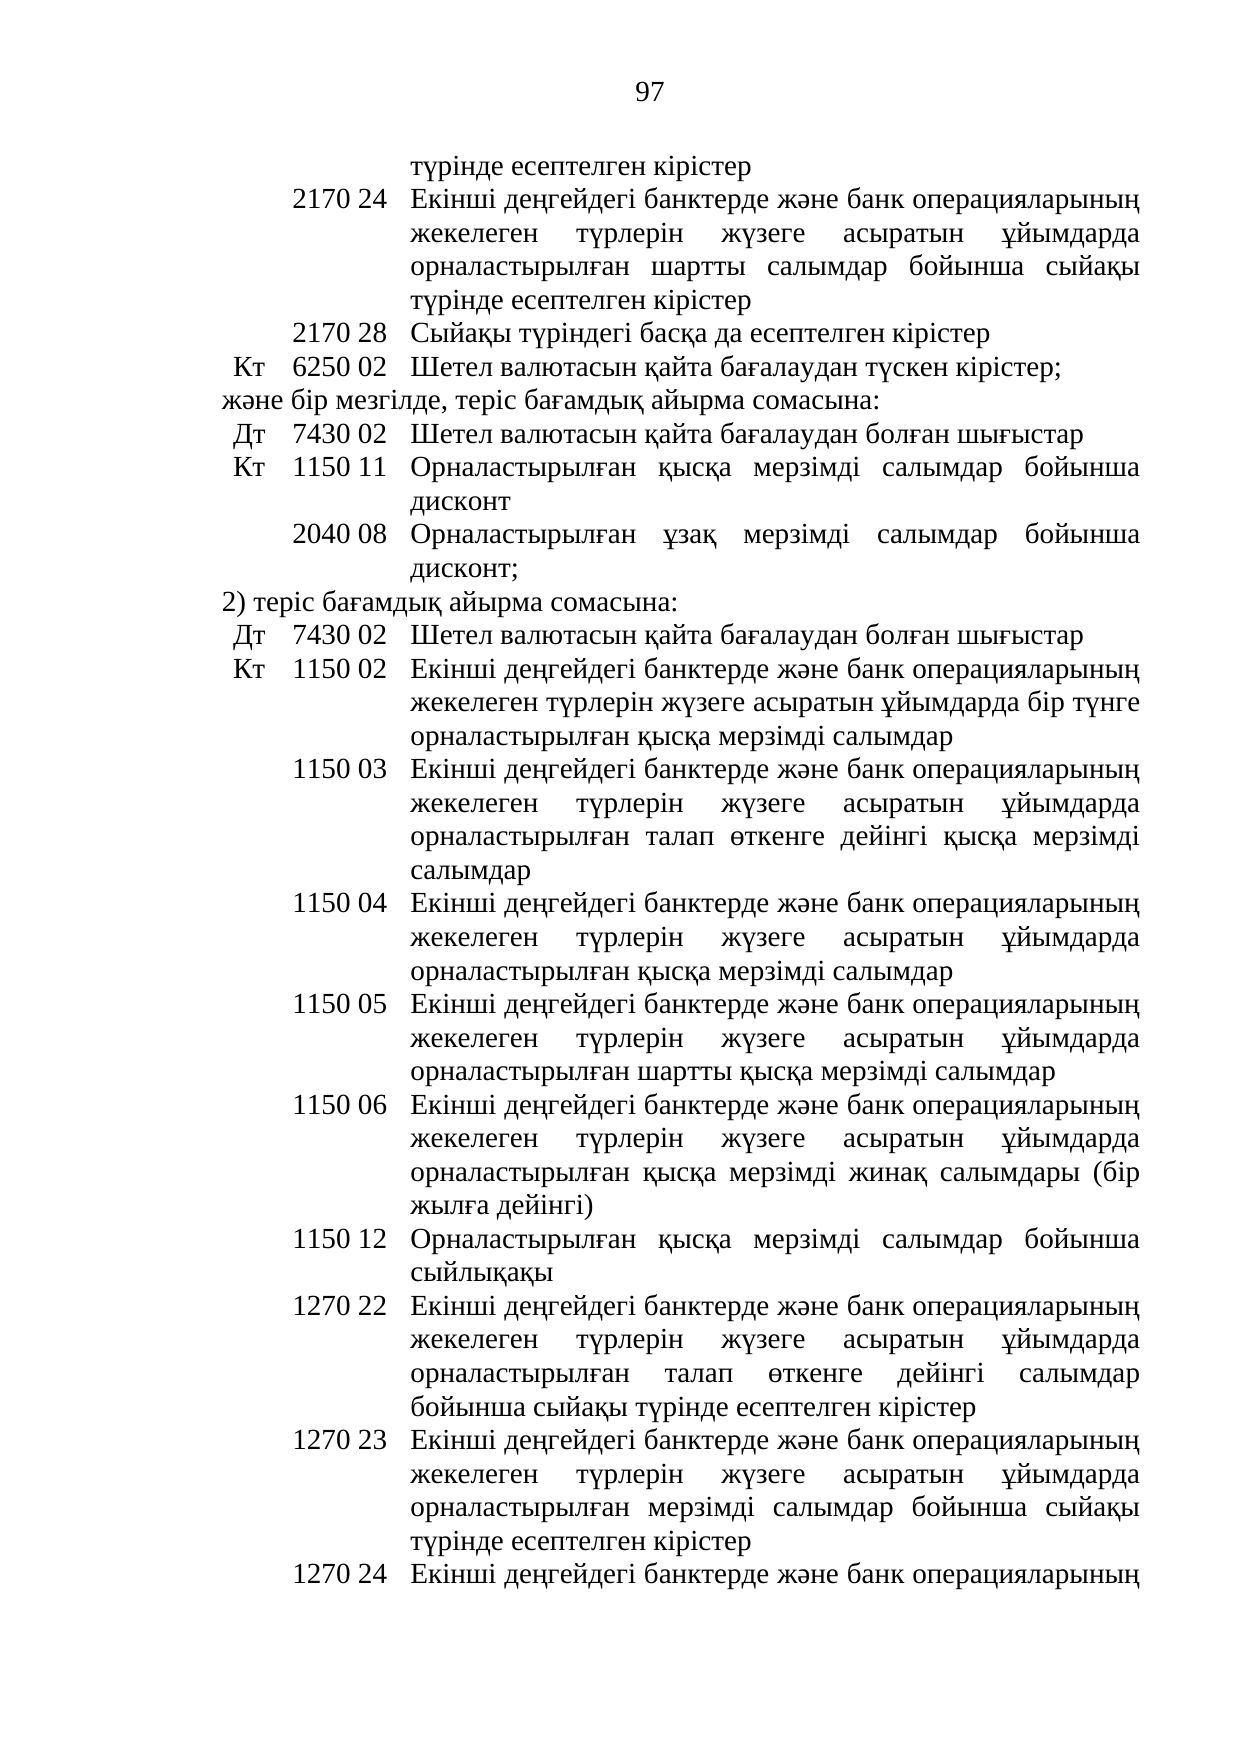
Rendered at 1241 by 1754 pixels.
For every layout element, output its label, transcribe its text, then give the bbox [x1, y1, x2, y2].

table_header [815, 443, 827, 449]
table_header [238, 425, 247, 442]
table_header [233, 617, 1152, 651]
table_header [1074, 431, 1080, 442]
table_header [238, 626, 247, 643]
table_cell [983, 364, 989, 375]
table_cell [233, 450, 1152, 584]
text 2) теріс бағамдық айырма сомасына: [148, 584, 1152, 617]
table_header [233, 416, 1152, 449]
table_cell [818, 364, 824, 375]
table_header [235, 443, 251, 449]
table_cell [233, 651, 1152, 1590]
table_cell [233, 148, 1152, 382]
text және бір мезгілде, теріс бағамдық айырма сомасына: [148, 382, 1152, 416]
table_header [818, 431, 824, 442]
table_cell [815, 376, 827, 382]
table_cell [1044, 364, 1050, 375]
